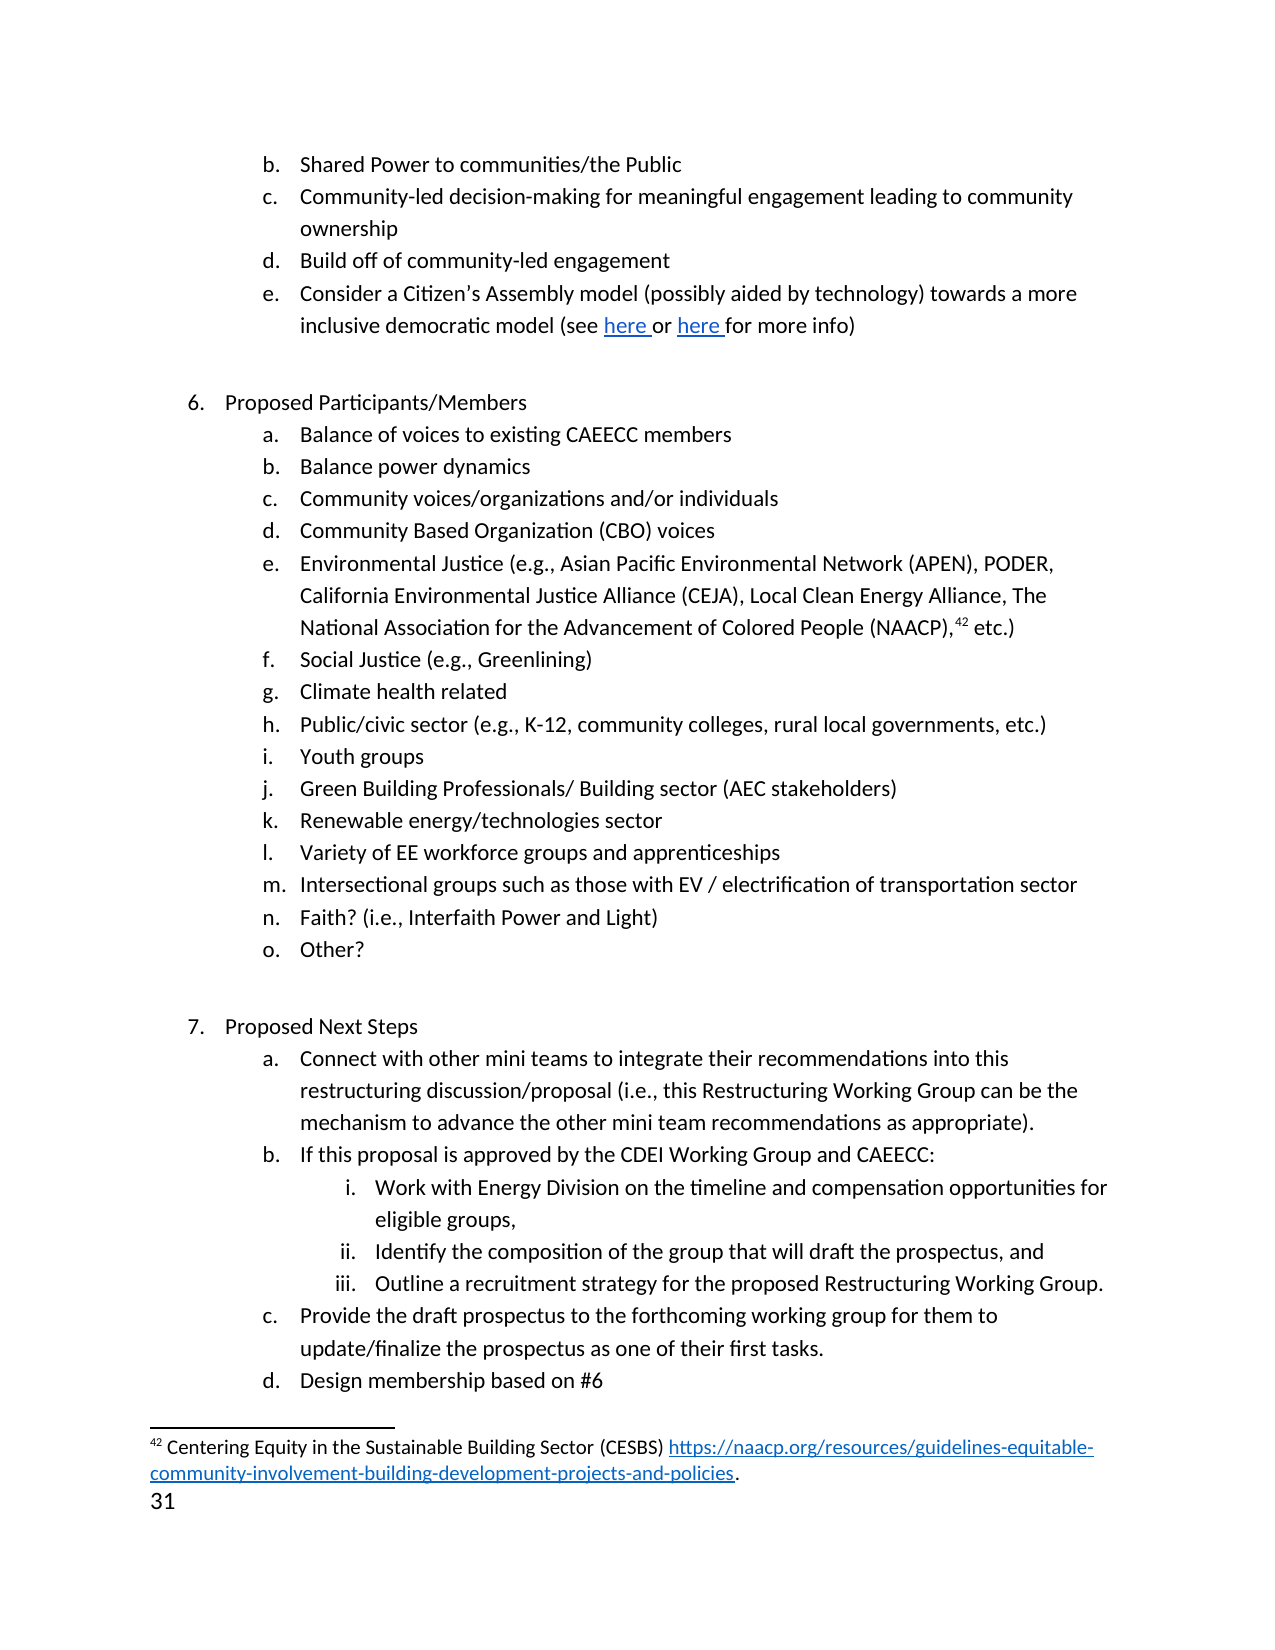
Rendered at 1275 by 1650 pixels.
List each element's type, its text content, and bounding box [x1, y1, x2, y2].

list Work with Energy Division on the timeline and compensation opportunities for eligible groups, [356, 1173, 1125, 1233]
list Community voices/organizations and/or individuals [262, 484, 1125, 512]
list Provide the draft prospectus to the forthcoming working group for them to update/finalize the prospectus as one of their first tasks. [262, 1302, 1125, 1362]
list If this proposal is approved by the CDEI Working Group and CAEECC: [262, 1141, 1125, 1169]
list Design membership based on #6 [262, 1366, 1125, 1394]
list Renewable energy/technologies sector [262, 806, 1125, 834]
list Other? [262, 935, 1125, 963]
list Community Based Organization (CBO) voices [262, 517, 1125, 544]
list Proposed Participants/Members [187, 388, 1125, 416]
list Outline a recruitment strategy for the proposed Restructuring Working Group. [356, 1269, 1125, 1297]
list Identify the composition of the group that will draft the prospectus, and [356, 1237, 1125, 1265]
list Shared Power to communities/the Public [262, 150, 1125, 178]
list Connect with other mini teams to integrate their recommendations into this restructuring discussion/proposal (i.e., this Restructuring Working Group can be the mechanism to advance the other mini team recommendations as appropriate). [262, 1044, 1125, 1136]
list Proposed Next Steps [187, 1012, 1125, 1040]
list Social Justice (e.g., Greenlining) [262, 645, 1125, 673]
list Environmental Justice (e.g., Asian Pacific Environmental Network (APEN), PODER, California Environmental Justice Alliance (CEJA), Local Clean Energy Alliance, The National Association for the Advancement of Colored People (NAACP), etc.) [262, 549, 1125, 641]
list Variety of EE workforce groups and apprenticeships [262, 838, 1125, 866]
list Youth groups [262, 742, 1125, 770]
list Community-led decision-making for meaningful engagement leading to community ownership [262, 182, 1125, 242]
list Public/civic sector (e.g., K-12, community colleges, rural local governments, etc.) [262, 710, 1125, 738]
list Build off of community-led engagement [262, 247, 1125, 274]
list Balance power dynamics [262, 452, 1125, 480]
list Consider a Citizen’s Assembly model (possibly aided by technology) towards a more inclusive democratic model (see here or here for more info) [262, 279, 1125, 339]
list Balance of voices to existing CAEECC members [262, 420, 1125, 448]
list Climate health related [262, 677, 1125, 706]
list Green Building Professionals/ Building sector (AEC stakeholders) [262, 774, 1125, 802]
list Faith? (i.e., Interfaith Power and Light) [262, 903, 1125, 931]
list Intersectional groups such as those with EV / electrification of transportation sector [262, 871, 1125, 899]
